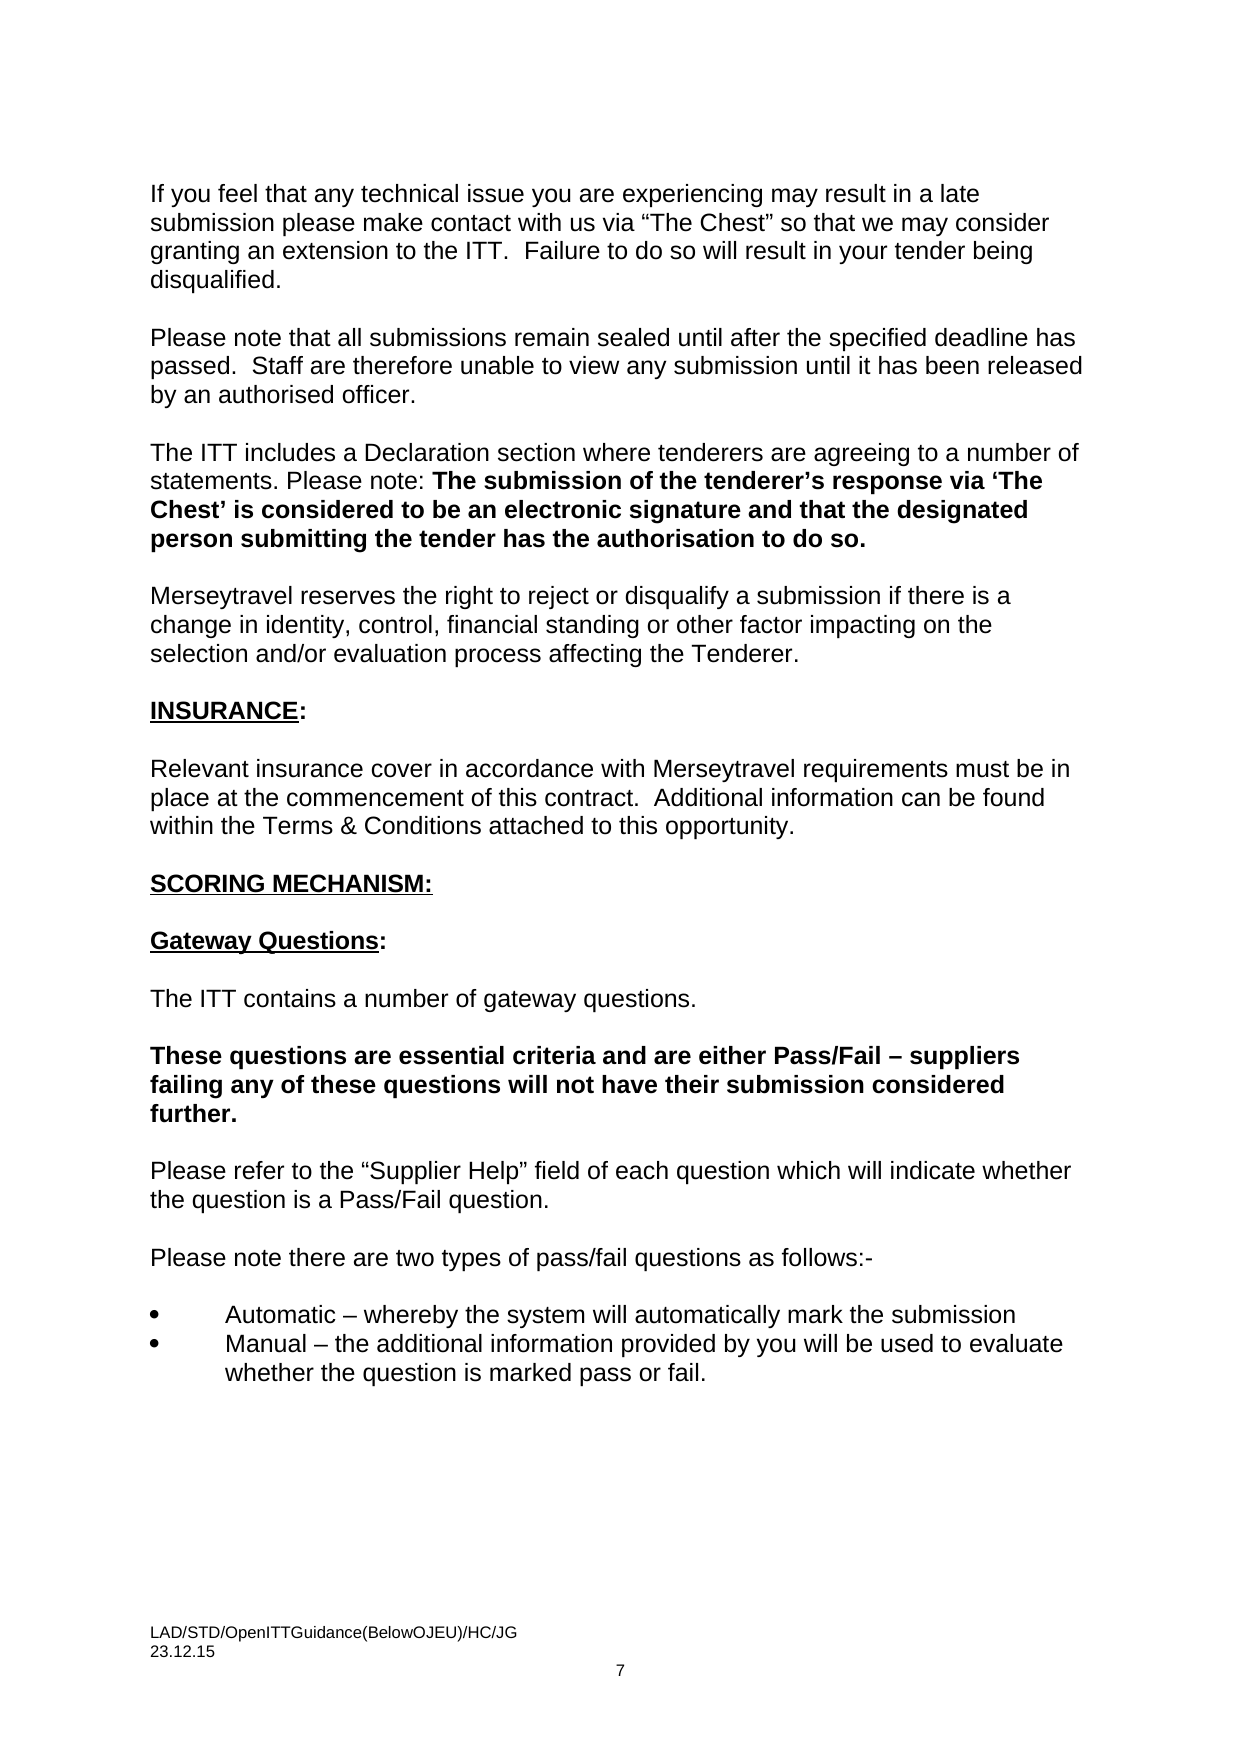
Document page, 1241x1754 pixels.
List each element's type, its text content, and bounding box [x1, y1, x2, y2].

text Automatic – whereby the system will automatically mark the submission [150, 1300, 1090, 1329]
text Manual – the additional information provided by you will be used to evaluate whether the question is marked pass or fail. [150, 1329, 1090, 1386]
text Please note there are two types of pass/fail questions as follows:- [150, 1242, 1090, 1271]
text Please note that all submissions remain sealed until after the specified deadline has passed. Staff are therefore unable to view any submission until it has been released by an authorised officer. [150, 322, 1090, 409]
text INSURANCE: [150, 696, 1090, 725]
text The ITT includes a Declaration section where tenderers are agreeing to a number of statements. Please note: The submission of the tenderer’s response via ‘The Chest’ is considered to be an electronic signature and that the designated person submitting the tender has the authorisation to do so. [150, 437, 1090, 552]
text Merseytravel reserves the right to reject or disqualify a submission if there is a change in identity, control, financial standing or other factor impacting on the selection and/or evaluation process affecting the Tenderer. [150, 581, 1090, 667]
text The ITT contains a number of gateway questions. [150, 984, 1090, 1012]
text Gateway Questions: [150, 926, 1090, 955]
text These questions are essential criteria and are either Pass/Fail – suppliers failing any of these questions will not have their submission considered further. [150, 1041, 1090, 1127]
text SCORING MECHANISM: [150, 869, 1090, 897]
text Relevant insurance cover in accordance with Merseytravel requirements must be in place at the commencement of this contract. Additional information can be found within the Terms & Conditions attached to this opportunity. [150, 754, 1090, 840]
text Please refer to the “Supplier Help” field of each question which will indicate whether the question is a Pass/Fail question. [150, 1156, 1090, 1214]
text If you feel that any technical issue you are experiencing may result in a late submission please make contact with us via “The Chest” so that we may consider granting an extension to the ITT. Failure to do so will result in your tender being disqualified. [150, 179, 1090, 294]
